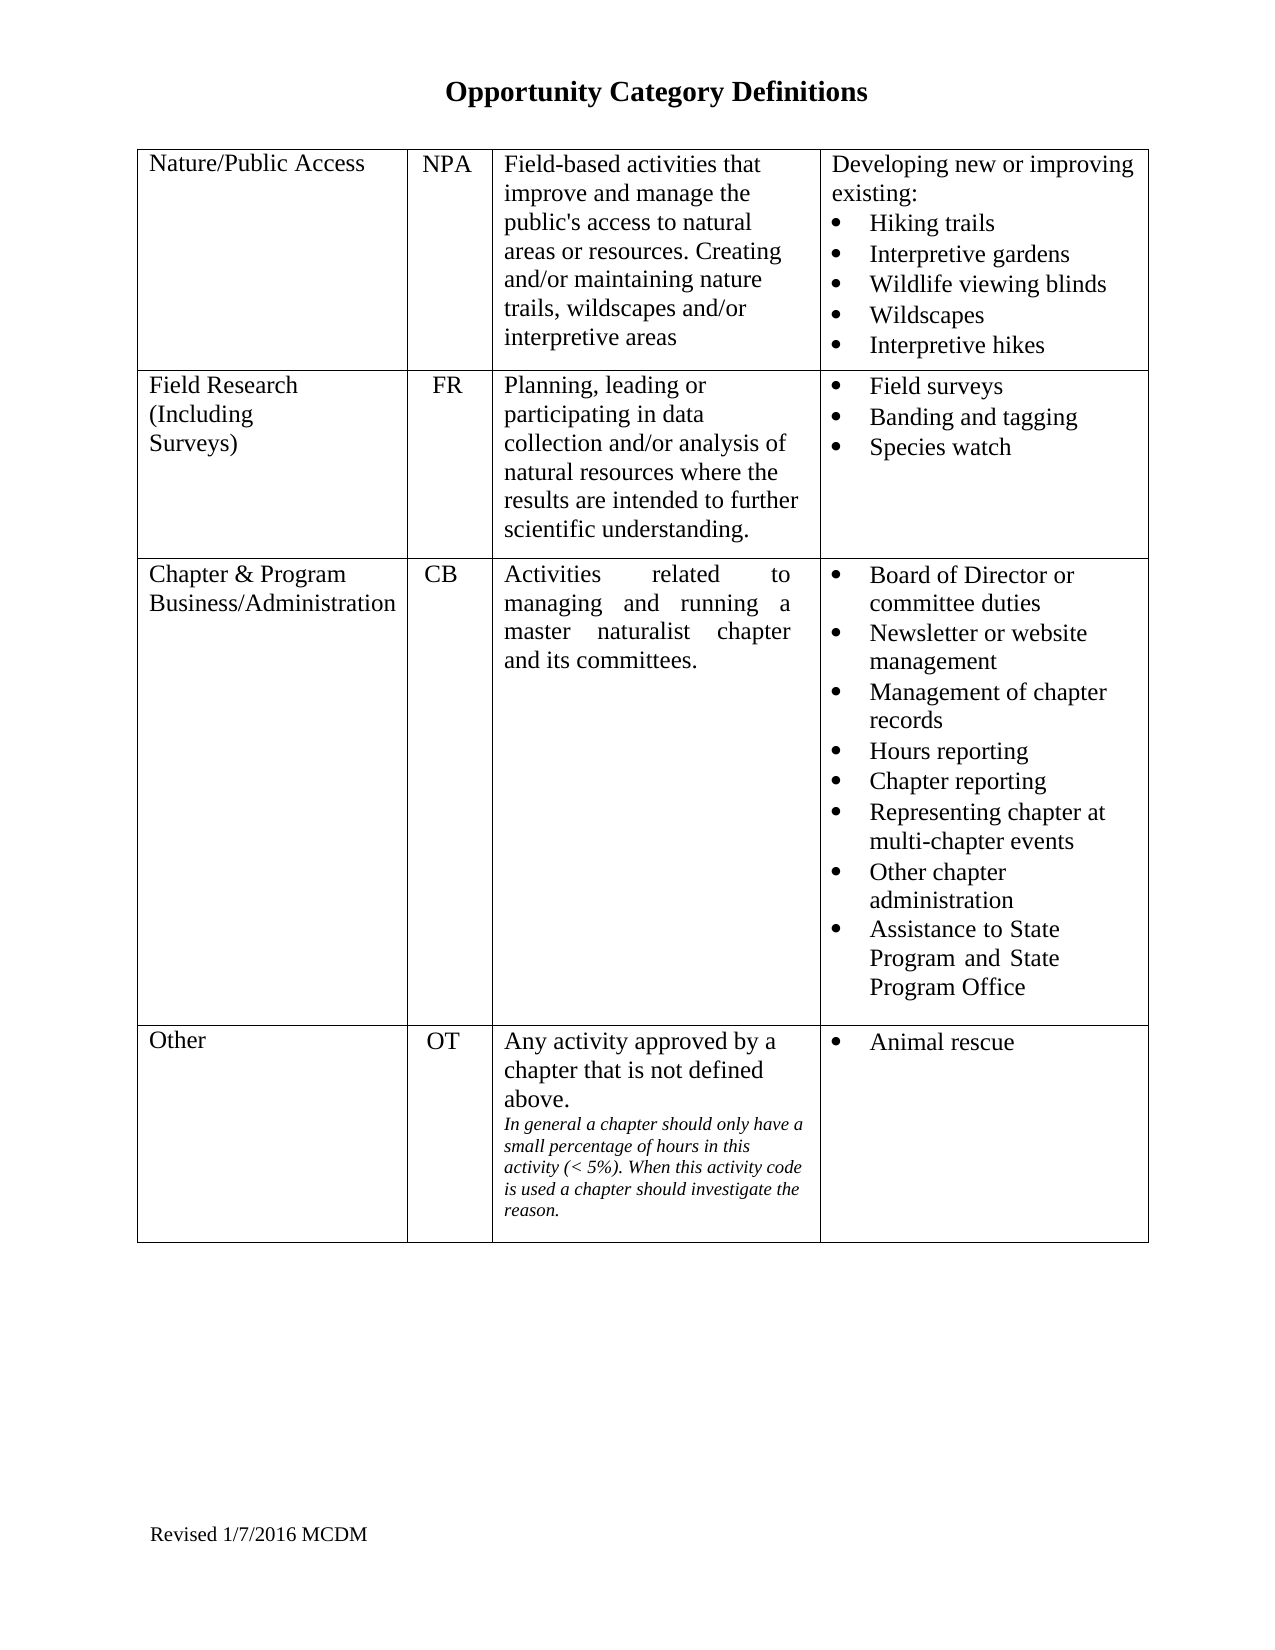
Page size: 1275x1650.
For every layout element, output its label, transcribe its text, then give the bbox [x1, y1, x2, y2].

table_cell Other [138, 1026, 407, 1242]
table_header Developing new or improving existing: Hiking trails Interpretive gardens Wildlife viewing blinds Wildscapes Interpretive hikes [821, 150, 1148, 369]
table_header NPA [408, 150, 492, 369]
table_cell Field surveys Banding and tagging Species watch [821, 371, 1148, 558]
table_cell Planning, leading or participating in data collection and/or analysis of natural resources where the results are intended to further scientific understanding. [493, 371, 820, 558]
table_header Field-based activities that improve and manage the public's access to natural areas or resources. Creating and/or maintaining nature trails, wildscapes and/or interpretive areas [493, 150, 820, 369]
table_cell Animal rescue [821, 1026, 1148, 1242]
table_cell OT [408, 1026, 492, 1242]
table_cell Activities related to managing and running a master naturalist chapter and its committees. [493, 559, 820, 1025]
table_header Nature/Public Access [138, 150, 407, 369]
table_cell Board of Director or committee duties Newsletter or website management Management of chapter records Hours reporting Chapter reporting Representing chapter at multi-chapter events Other chapter administration Assistance to State Program and State Program Office [821, 559, 1148, 1025]
table_cell CB [408, 559, 492, 1025]
table_cell Chapter & Program Business/Administration [138, 559, 407, 1025]
table_cell Any activity approved by a chapter that is not defined above. In general a chapter should only have a small percentage of hours in this activity (< 5%). When this activity code is used a chapter should investigate the reason. [493, 1026, 820, 1242]
table_cell FR [408, 371, 492, 558]
table_cell Field Research (Including Surveys) [138, 371, 407, 558]
